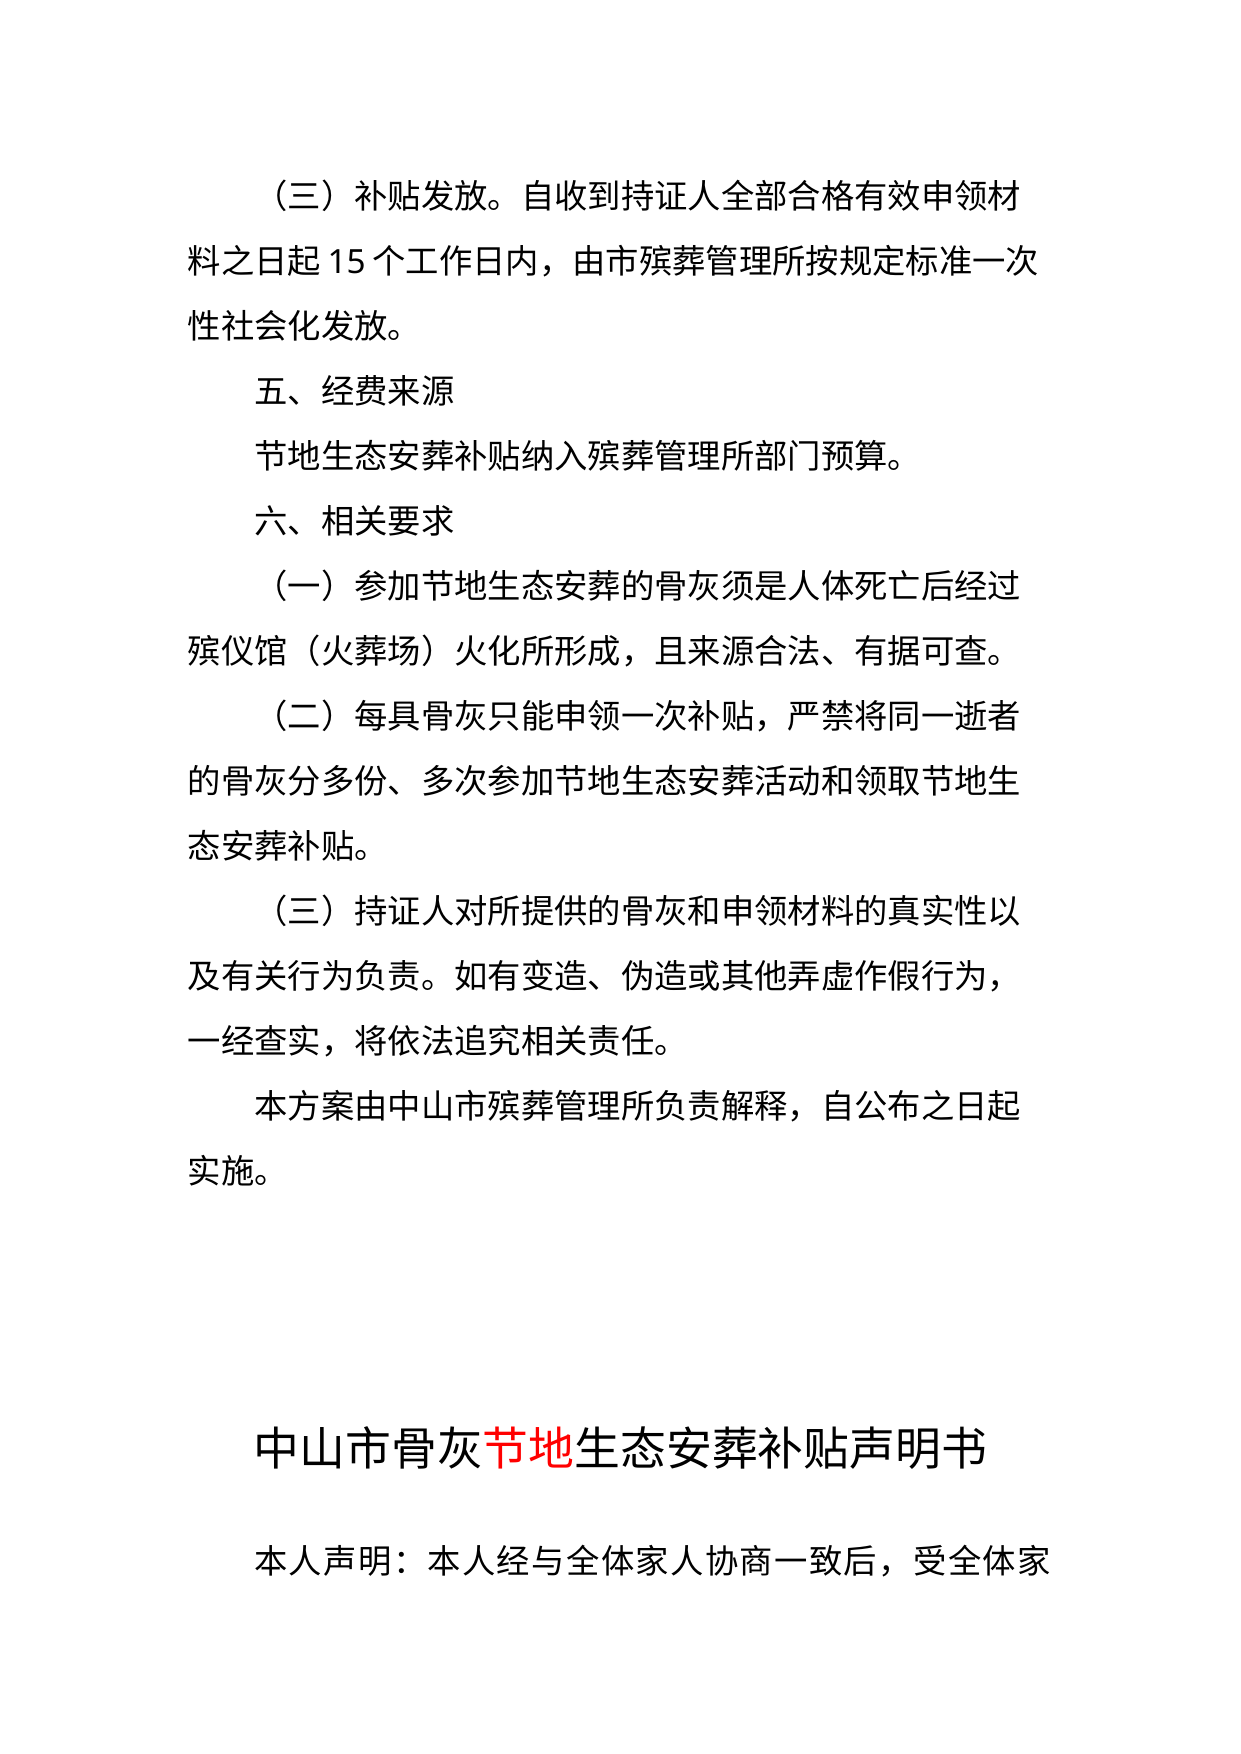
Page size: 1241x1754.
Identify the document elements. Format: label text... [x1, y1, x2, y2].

text （二）每具骨灰只能申领一次补贴，严禁将同一逝者的骨灰分多份、多次参加节地生态安葬活动和领取节地生态安葬补贴。 [187, 682, 1053, 877]
text （三）持证人对所提供的骨灰和申领材料的真实性以及有关行为负责。如有变造、伪造或其他弄虚作假行为，一经查实，将依法追究相关责任。 [187, 877, 1053, 1072]
text （一）参加节地生态安葬的骨灰须是人体死亡后经过殡仪馆（火葬场）火化所形成，且来源合法、有据可查。 [187, 552, 1053, 682]
text 五、经费来源 [187, 357, 1053, 422]
text 节地生态安葬补贴纳入殡葬管理所部门预算。 [187, 422, 1053, 487]
text 六、相关要求 [187, 487, 1053, 552]
text （三）补贴发放。自收到持证人全部合格有效申领材料之日起15个工作日内，由市殡葬管理所按规定标准一次性社会化发放。 [187, 162, 1053, 357]
text 本方案由中山市殡葬管理所负责解释，自公布之日起实施。 [187, 1072, 1053, 1202]
text 中山市骨灰节地生态安葬补贴声明书 [187, 1397, 1053, 1494]
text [187, 1527, 1053, 1592]
